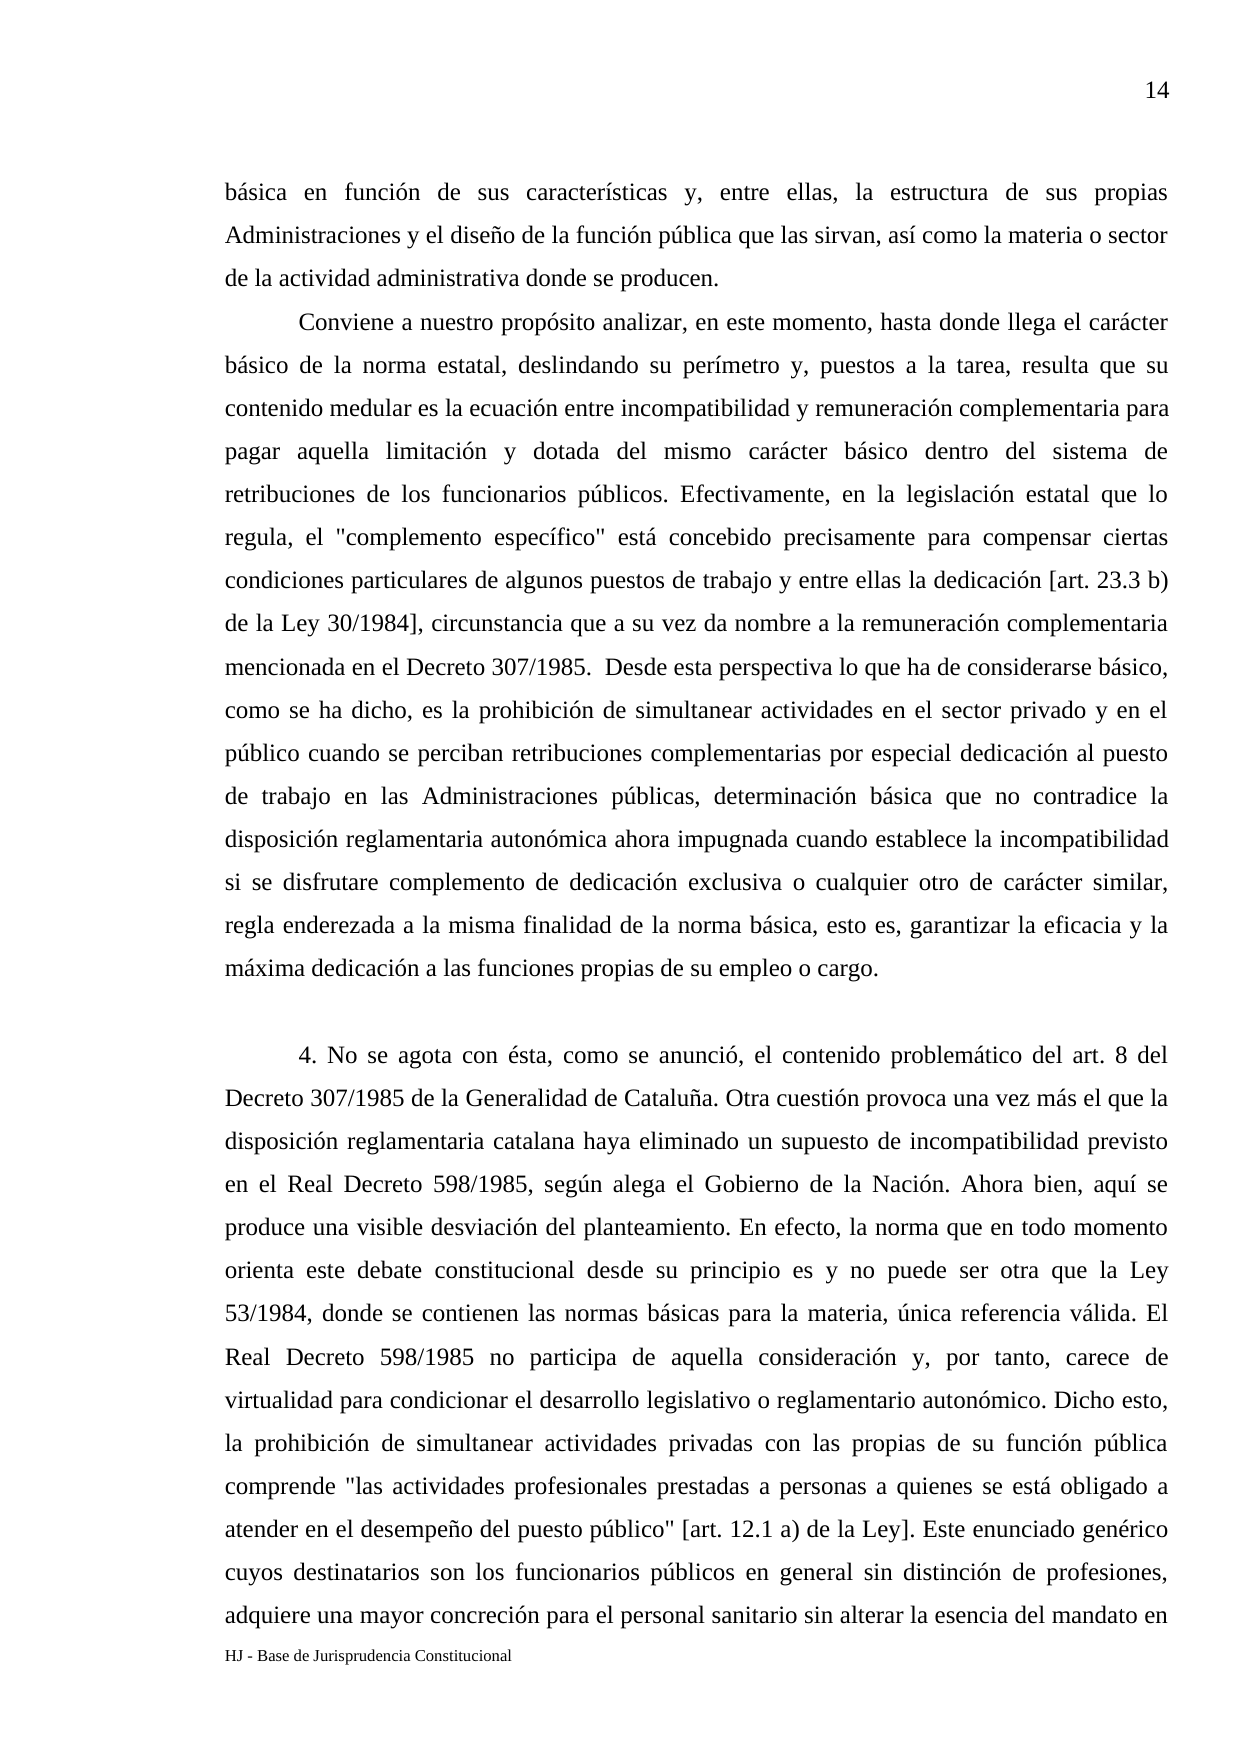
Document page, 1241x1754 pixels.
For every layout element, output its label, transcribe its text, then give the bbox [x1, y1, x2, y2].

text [224, 177, 1169, 292]
text Conviene a nuestro propósito analizar, en este momento, hasta donde llega el carácter básico de la norma estatal, deslindando su perímetro y, puestos a la tarea, resulta que su contenido medular es la ecuación entre incompatibilidad y remuneración complementaria para pagar aquella limitación y dotada del mismo carácter básico dentro del sistema de retribuciones de los funcionarios públicos. Efectivamente, en la legislación estatal que lo regula, el "complemento específico" está concebido precisamente para compensar ciertas condiciones particulares de algunos puestos de trabajo y entre ellas la dedicación [art. 23.3 b) de la Ley 30/1984], circunstancia que a su vez da nombre a la remuneración complementaria mencionada en el Decreto 307/1985. Desde esta perspectiva lo que ha de considerarse básico, como se ha dicho, es la prohibición de simultanear actividades en el sector privado y en el público cuando se perciban retribuciones complementarias por especial dedicación al puesto de trabajo en las Administraciones públicas, determinación básica que no contradice la disposición reglamentaria autonómica ahora impugnada cuando establece la incompatibilidad si se disfrutare complemento de dedicación exclusiva o cualquier otro de carácter similar, regla enderezada a la misma finalidad de la norma básica, esto es, garantizar la eficacia y la máxima dedicación a las funciones propias de su empleo o cargo. [224, 307, 1169, 982]
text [224, 1040, 1169, 1629]
